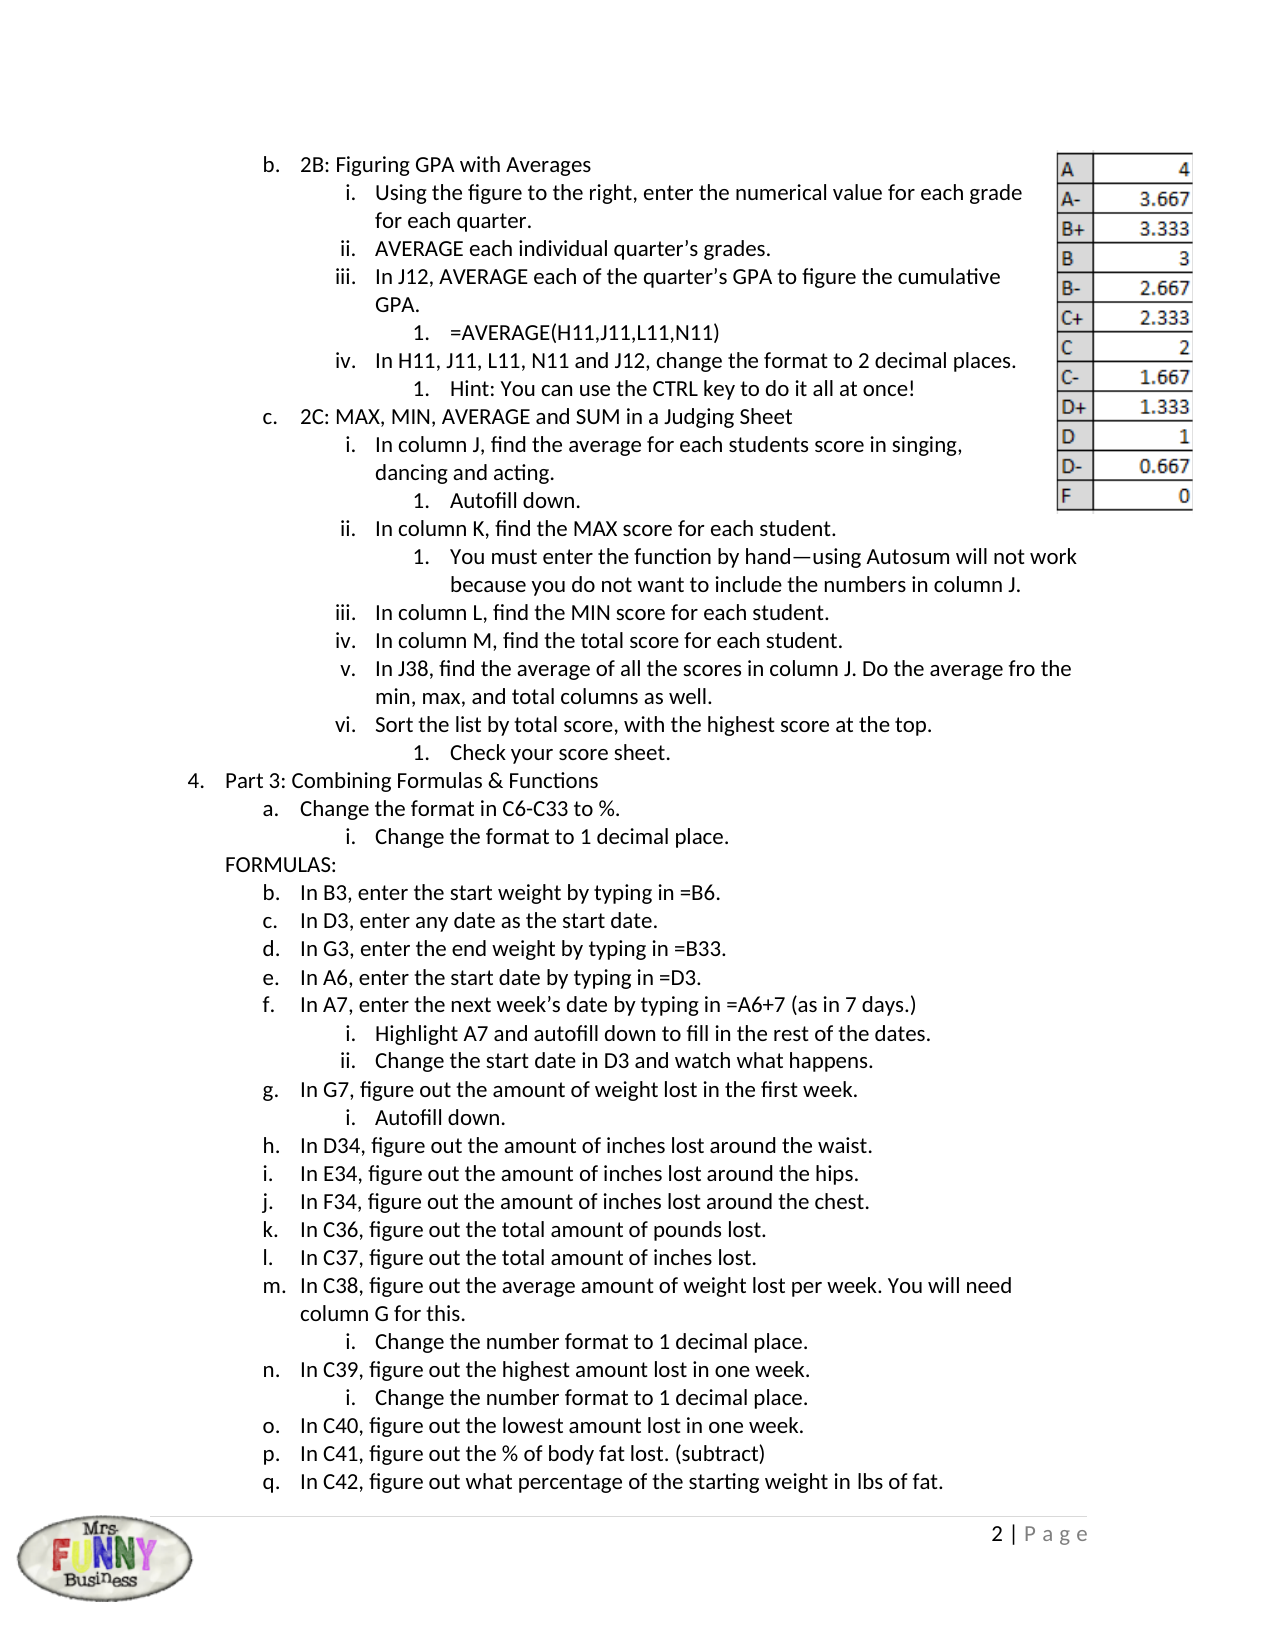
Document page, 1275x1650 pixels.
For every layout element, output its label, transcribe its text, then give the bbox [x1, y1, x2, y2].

list In B3, enter the start weight by typing in =B6. [262, 878, 1087, 907]
list Autofill down. [356, 1103, 1087, 1131]
list Autofill down. [412, 486, 1087, 514]
list In column M, find the total score for each student. [356, 626, 1087, 654]
list In column J, find the average for each students score in singing, dancing and acting. [356, 430, 1055, 486]
list In C41, figure out the % of body fat lost. (subtract) [262, 1439, 1087, 1467]
list 2C: MAX, MIN, AVERAGE and SUM in a Judging Sheet [262, 402, 1055, 430]
list In A6, enter the start date by typing in =D3. [262, 963, 1087, 991]
list In A7, enter the next week’s date by typing in =A6+7 (as in 7 days.) [262, 991, 1087, 1019]
list Change the format in C6-C33 to %. [262, 794, 1087, 822]
list In C38, figure out the average amount of weight lost per week. You will need column G for this. [262, 1271, 1087, 1327]
list In J12, AVERAGE each of the quarter’s GPA to figure the cumulative GPA. [356, 262, 1055, 318]
text FORMULAS: [225, 851, 1087, 878]
list Hint: You can use the CTRL key to do it all at once! [412, 374, 1055, 402]
list In C39, figure out the highest amount lost in one week. [262, 1355, 1087, 1383]
list In H11, J11, L11, N11 and J12, change the format to 2 decimal places. [356, 346, 1055, 374]
list Change the number format to 1 decimal place. [356, 1327, 1087, 1355]
list In C37, figure out the total amount of inches lost. [262, 1243, 1087, 1271]
list In D34, figure out the amount of inches lost around the waist. [262, 1131, 1087, 1159]
list In F34, figure out the amount of inches lost around the chest. [262, 1187, 1087, 1215]
list 2B: Figuring GPA with Averages [262, 150, 1055, 178]
list In G3, enter the end weight by typing in =B33. [262, 934, 1087, 963]
list Check your score sheet. [412, 738, 1087, 766]
picture [1055, 150, 1193, 510]
list In J38, find the average of all the scores in column J. Do the average fro the min, max, and total columns as well. [356, 654, 1087, 710]
list AVERAGE each individual quarter’s grades. [356, 234, 1055, 262]
list In E34, figure out the amount of inches lost around the hips. [262, 1159, 1087, 1187]
list In column L, find the MIN score for each student. [356, 598, 1087, 626]
list Highlight A7 and autofill down to fill in the rest of the dates. [356, 1019, 1087, 1047]
list In D3, enter any date as the start date. [262, 907, 1087, 934]
list Change the format to 1 decimal place. [356, 822, 1087, 851]
list In C42, figure out what percentage of the starting weight in lbs of fat. [262, 1467, 1087, 1495]
list You must enter the function by hand—using Autosum will not work because you do not want to include the numbers in column J. [412, 542, 1087, 598]
list Change the number format to 1 decimal place. [356, 1383, 1087, 1411]
picture [12, 1515, 196, 1602]
list In column K, find the MAX score for each student. [356, 514, 1087, 542]
list In G7, figure out the amount of weight lost in the first week. [262, 1075, 1087, 1103]
list Change the start date in D3 and watch what happens. [356, 1047, 1087, 1075]
list Part 3: Combining Formulas & Functions [187, 766, 1087, 794]
list Using the figure to the right, enter the numerical value for each grade for each quarter. [356, 178, 1055, 234]
list Sort the list by total score, with the highest score at the top. [356, 710, 1087, 738]
list In C40, figure out the lowest amount lost in one week. [262, 1411, 1087, 1439]
list In C36, figure out the total amount of pounds lost. [262, 1215, 1087, 1243]
list =AVERAGE(H11,J11,L11,N11) [412, 318, 1055, 346]
